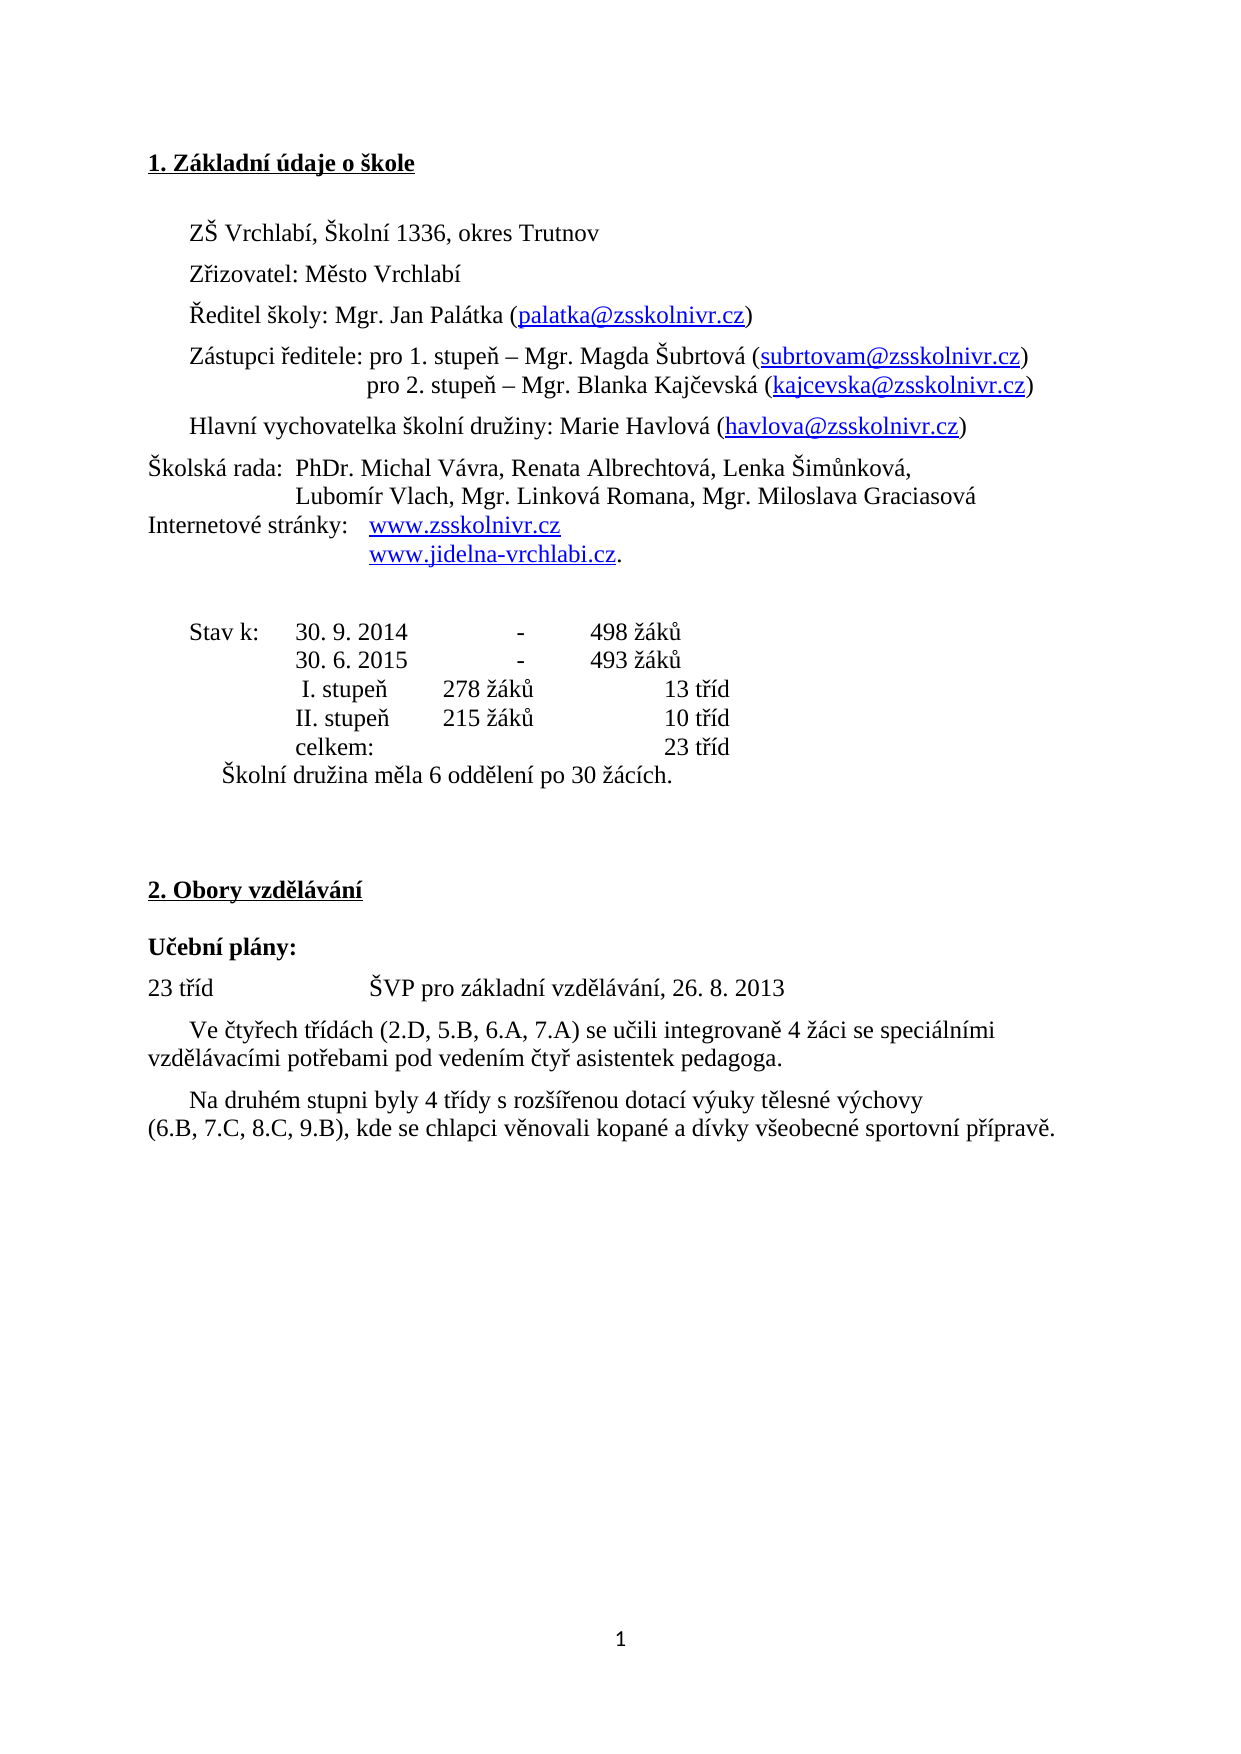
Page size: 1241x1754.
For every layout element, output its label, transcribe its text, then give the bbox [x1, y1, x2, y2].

text Stav k: 30. 9. 2014 - 498 žáků [179, 617, 1093, 645]
text Zástupci ředitele: pro 1. stupeň – Mgr. Magda Šubrtová (subrtovam@zsskolnivr.cz) pro 2. stupeň – Mgr. Blanka Kajčevská (kajcevska@zsskolnivr.cz) [148, 341, 1093, 399]
text Hlavní vychovatelka školní družiny: Marie Havlová (havlova@zsskolnivr.cz) [148, 411, 1093, 440]
text 2. Obory vzdělávání [148, 846, 1093, 903]
text 23 tříd ŠVP pro základní vzdělávání, 26. 8. 2013 [148, 973, 1093, 1002]
text Školská rada: PhDr. Michal Vávra, Renata Albrechtová, Lenka Šimůnková, Lubomír Vlach, Mgr. Linková Romana, Mgr. Miloslava Graciasová [148, 453, 1093, 510]
text Školní družina měla 6 oddělení po 30 žácích. [148, 760, 1093, 789]
text 30. 6. 2015 - 493 žáků [295, 645, 1093, 674]
text Na druhém stupni byly 4 třídy s rozšířenou dotací výuky tělesné výchovy (6.B, 7.C, 8.C, 9.B), kde se chlapci věnovali kopané a dívky všeobecné sportovní přípravě. [148, 1085, 1093, 1142]
text Ředitel školy: Mgr. Jan Palátka (palatka@zsskolnivr.cz) [148, 300, 1093, 329]
text Ve čtyřech třídách (2.D, 5.B, 6.A, 7.A) se učili integrovaně 4 žáci se speciálními vzdělávacími potřebami pod vedením čtyř asistentek pedagoga. [148, 1015, 1093, 1072]
text I. stupeň 278 žáků 13 tříd [295, 674, 1093, 703]
text Internetové stránky: www.zsskolnivr.cz www.jidelna-vrchlabi.cz. [148, 510, 1093, 568]
text Učební plány: [148, 932, 1093, 961]
text ZŠ Vrchlabí, Školní 1336, okres Trutnov [148, 218, 1093, 246]
text Zřizovatel: Město Vrchlabí [148, 259, 1093, 288]
text 1. Základní údaje o škole [148, 148, 1093, 176]
text II. stupeň 215 žáků 10 tříd celkem: 23 tříd [221, 703, 1093, 760]
